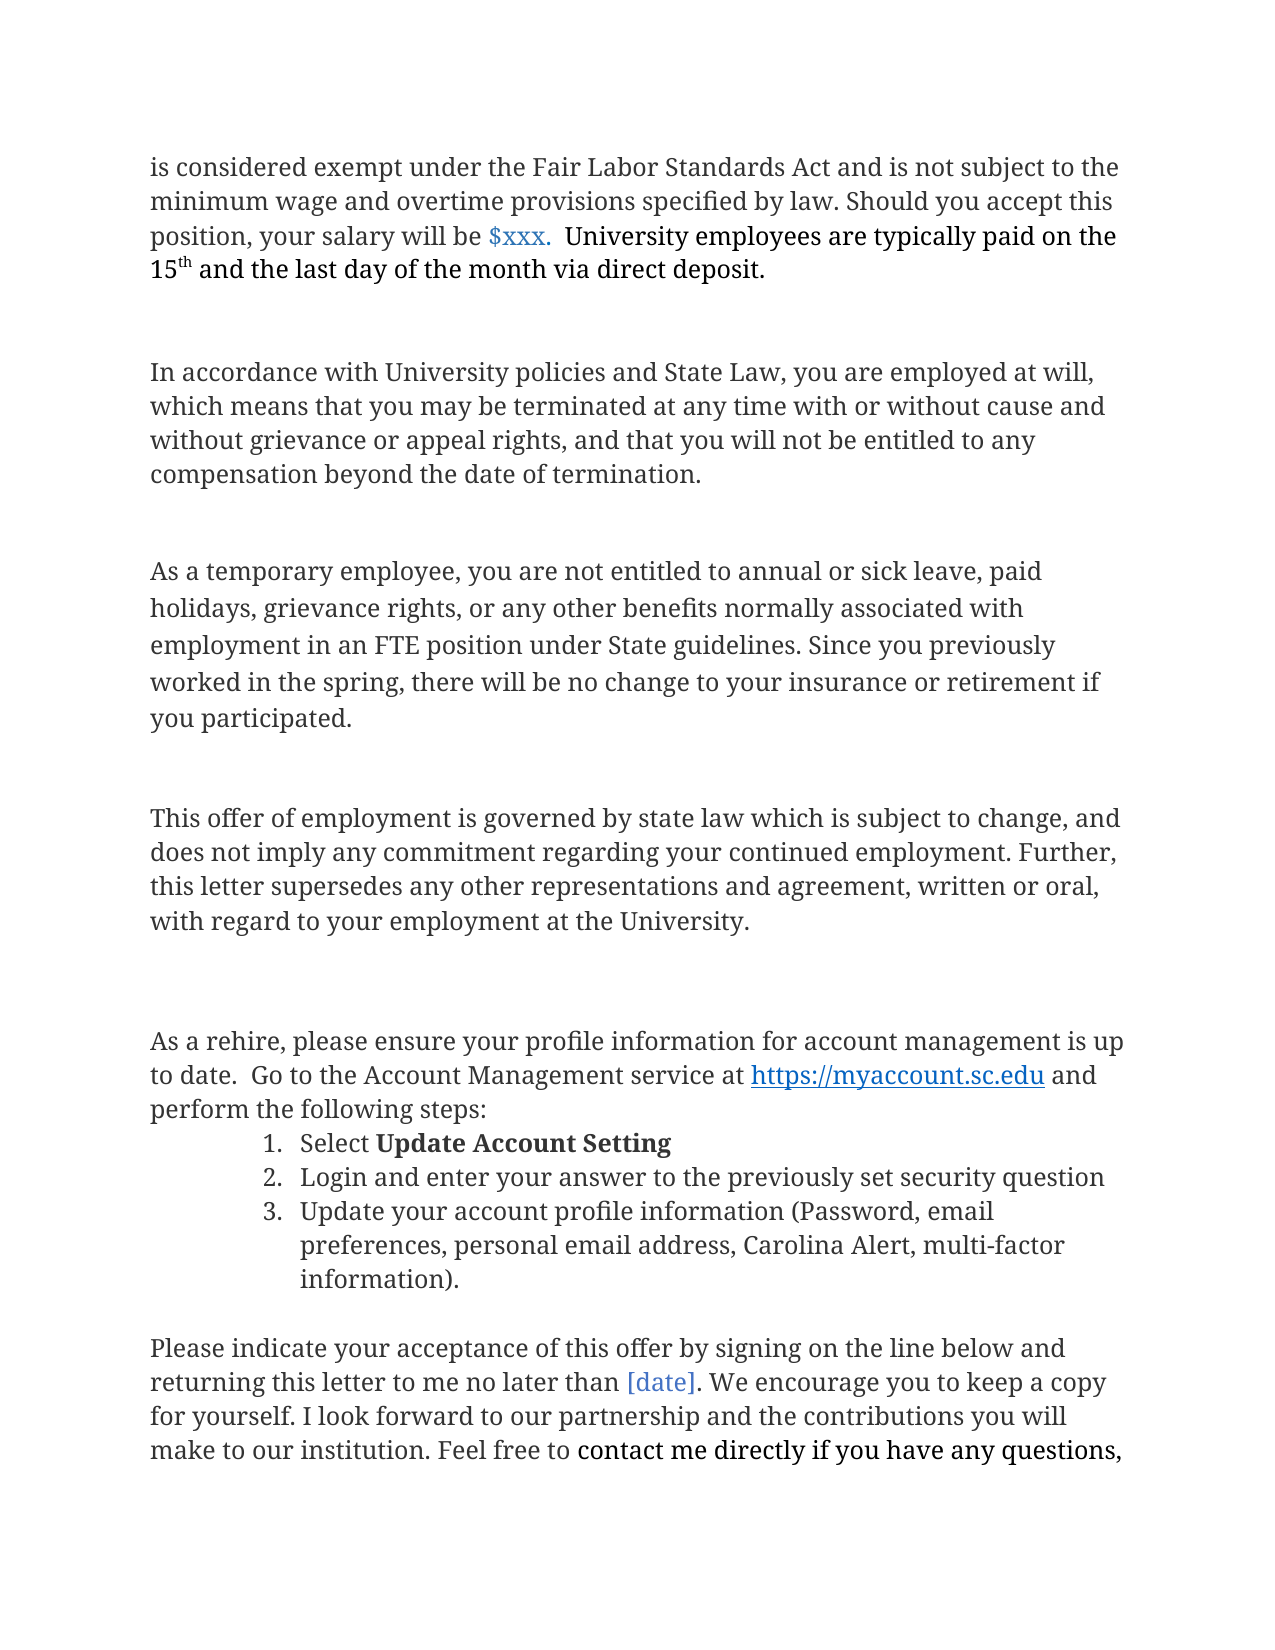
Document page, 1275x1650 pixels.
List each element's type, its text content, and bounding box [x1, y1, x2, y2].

text As a temporary employee, you are not entitled to annual or sick leave, paid holidays, grievance rights, or any other benefits normally associated with employment in an FTE position under State guidelines. Since you previously worked in the spring, there will be no change to your insurance or retirement if you participated. [150, 554, 1125, 735]
text As a rehire, please ensure your profile information for account management is up to date. Go to the Account Management service at https://myaccount.sc.edu and perform the following steps: [150, 1024, 1125, 1126]
list Select Update Account Setting [262, 1126, 1125, 1160]
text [150, 1330, 1125, 1466]
list Login and enter your answer to the previously set security question [262, 1160, 1125, 1194]
text In accordance with University policies and State Law, you are employed at will, which means that you may be terminated at any time with or without cause and without grievance or appeal rights, and that you will not be entitled to any compensation beyond the date of termination. [150, 354, 1125, 491]
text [150, 150, 1125, 286]
list Update your account profile information (Password, email preferences, personal email address, Carolina Alert, multi-factor information). [262, 1194, 1125, 1296]
text This offer of employment is governed by state law which is subject to change, and does not imply any commitment regarding your continued employment. Further, this letter supersedes any other representations and agreement, written or oral, with regard to your employment at the University. [150, 801, 1125, 937]
